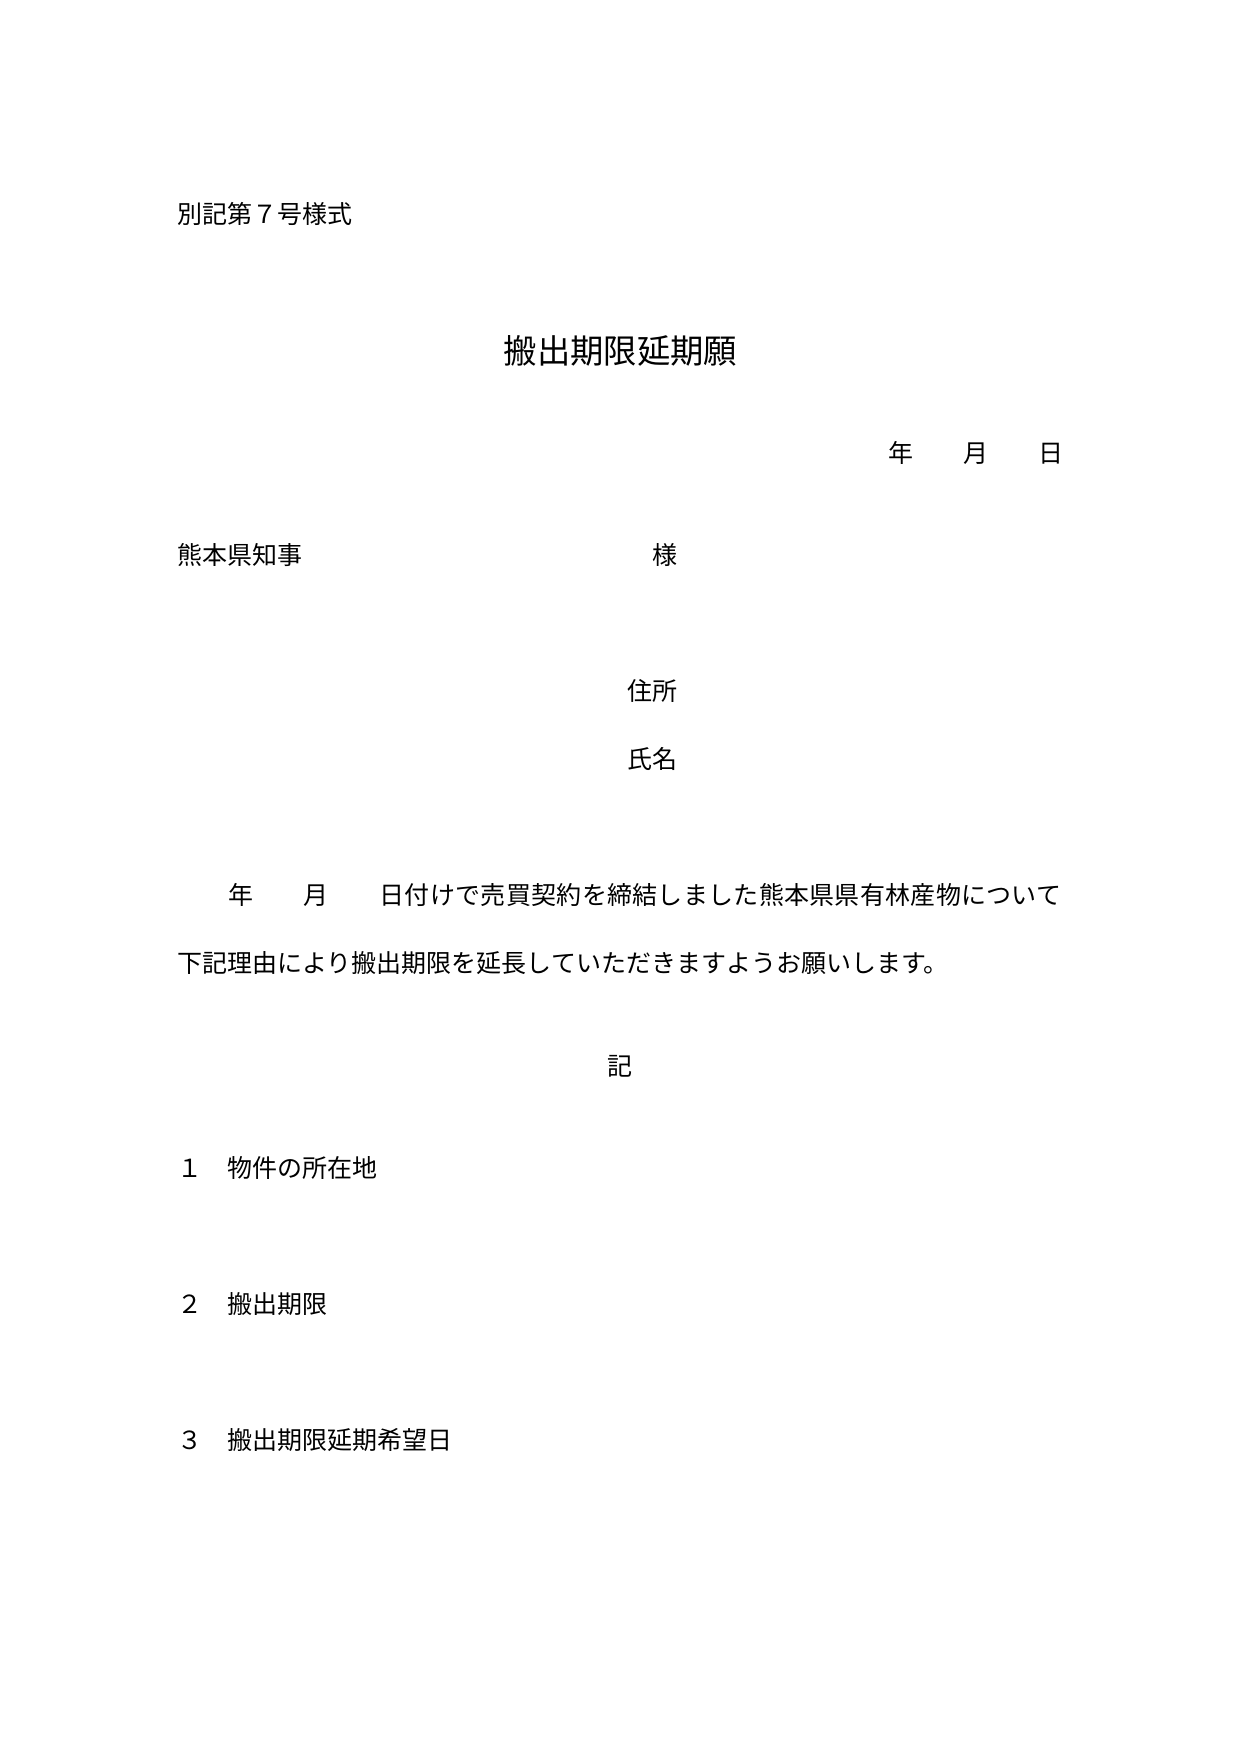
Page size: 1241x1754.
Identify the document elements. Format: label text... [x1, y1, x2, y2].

text ３ 搬出期限延期希望日 [177, 1405, 1063, 1473]
text 氏名 [177, 724, 1063, 792]
text 熊本県知事 様 [177, 519, 1063, 587]
text 住所 [177, 656, 1063, 724]
text 搬出期限延期願 [177, 315, 1063, 383]
text 記 [177, 1030, 1063, 1098]
text 年 月 日付けで売買契約を締結しました熊本県県有林産物について、下記理由により搬出期限を延長していただきますようお願いします。 [177, 860, 1063, 996]
text ２ 搬出期限 [177, 1269, 1063, 1337]
text 年 月 日 [177, 417, 1063, 485]
text 別記第７号様式 [177, 179, 1063, 247]
text １ 物件の所在地 [177, 1132, 1063, 1201]
